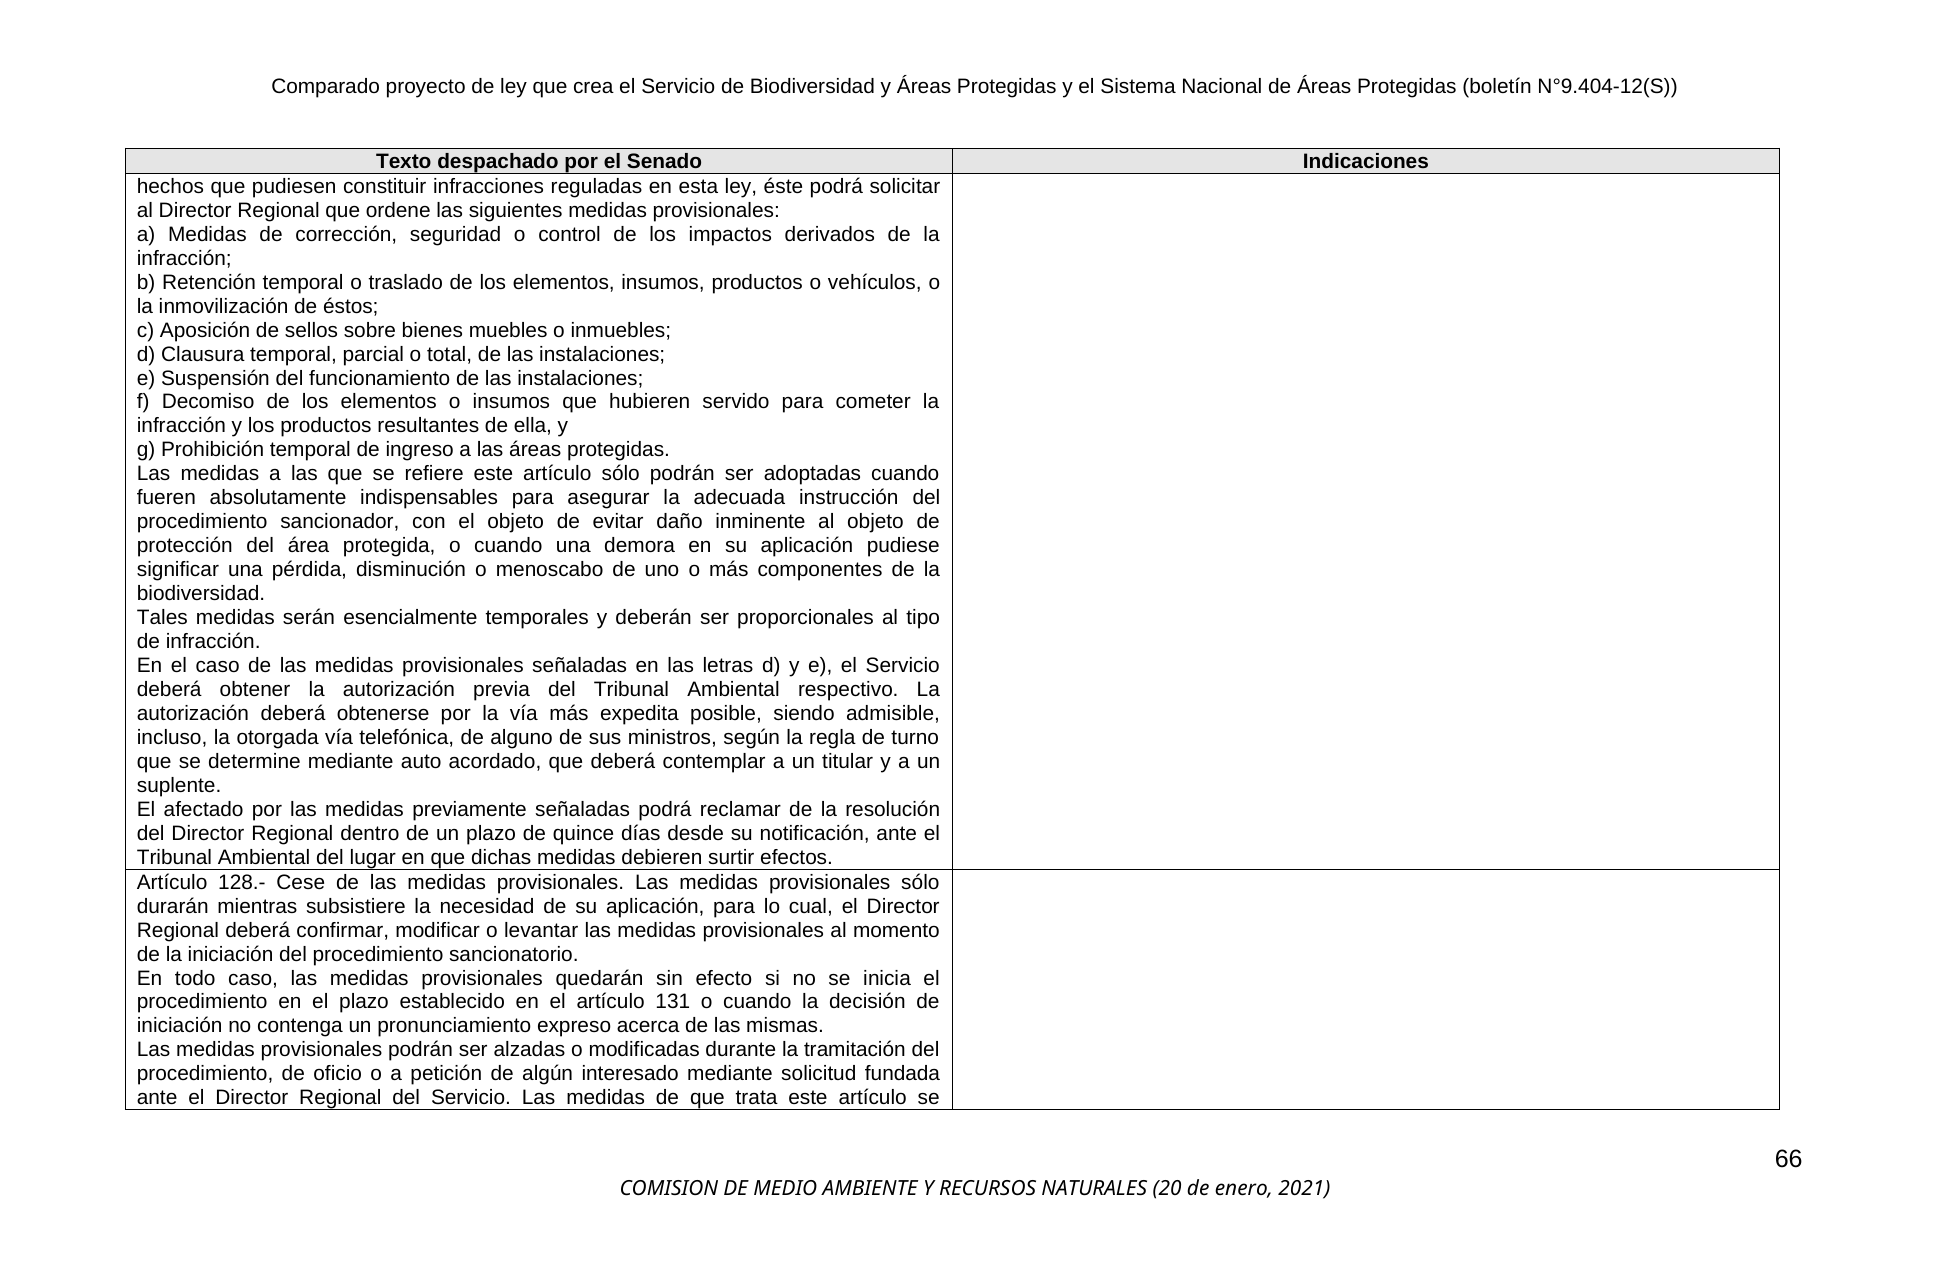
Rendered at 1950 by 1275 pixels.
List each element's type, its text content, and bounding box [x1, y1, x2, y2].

table_header Texto despachado por el Senado [126, 149, 952, 173]
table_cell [126, 870, 952, 1109]
table_cell [953, 870, 1779, 1109]
table_cell [953, 174, 1779, 868]
table_header Indicaciones [953, 149, 1779, 173]
